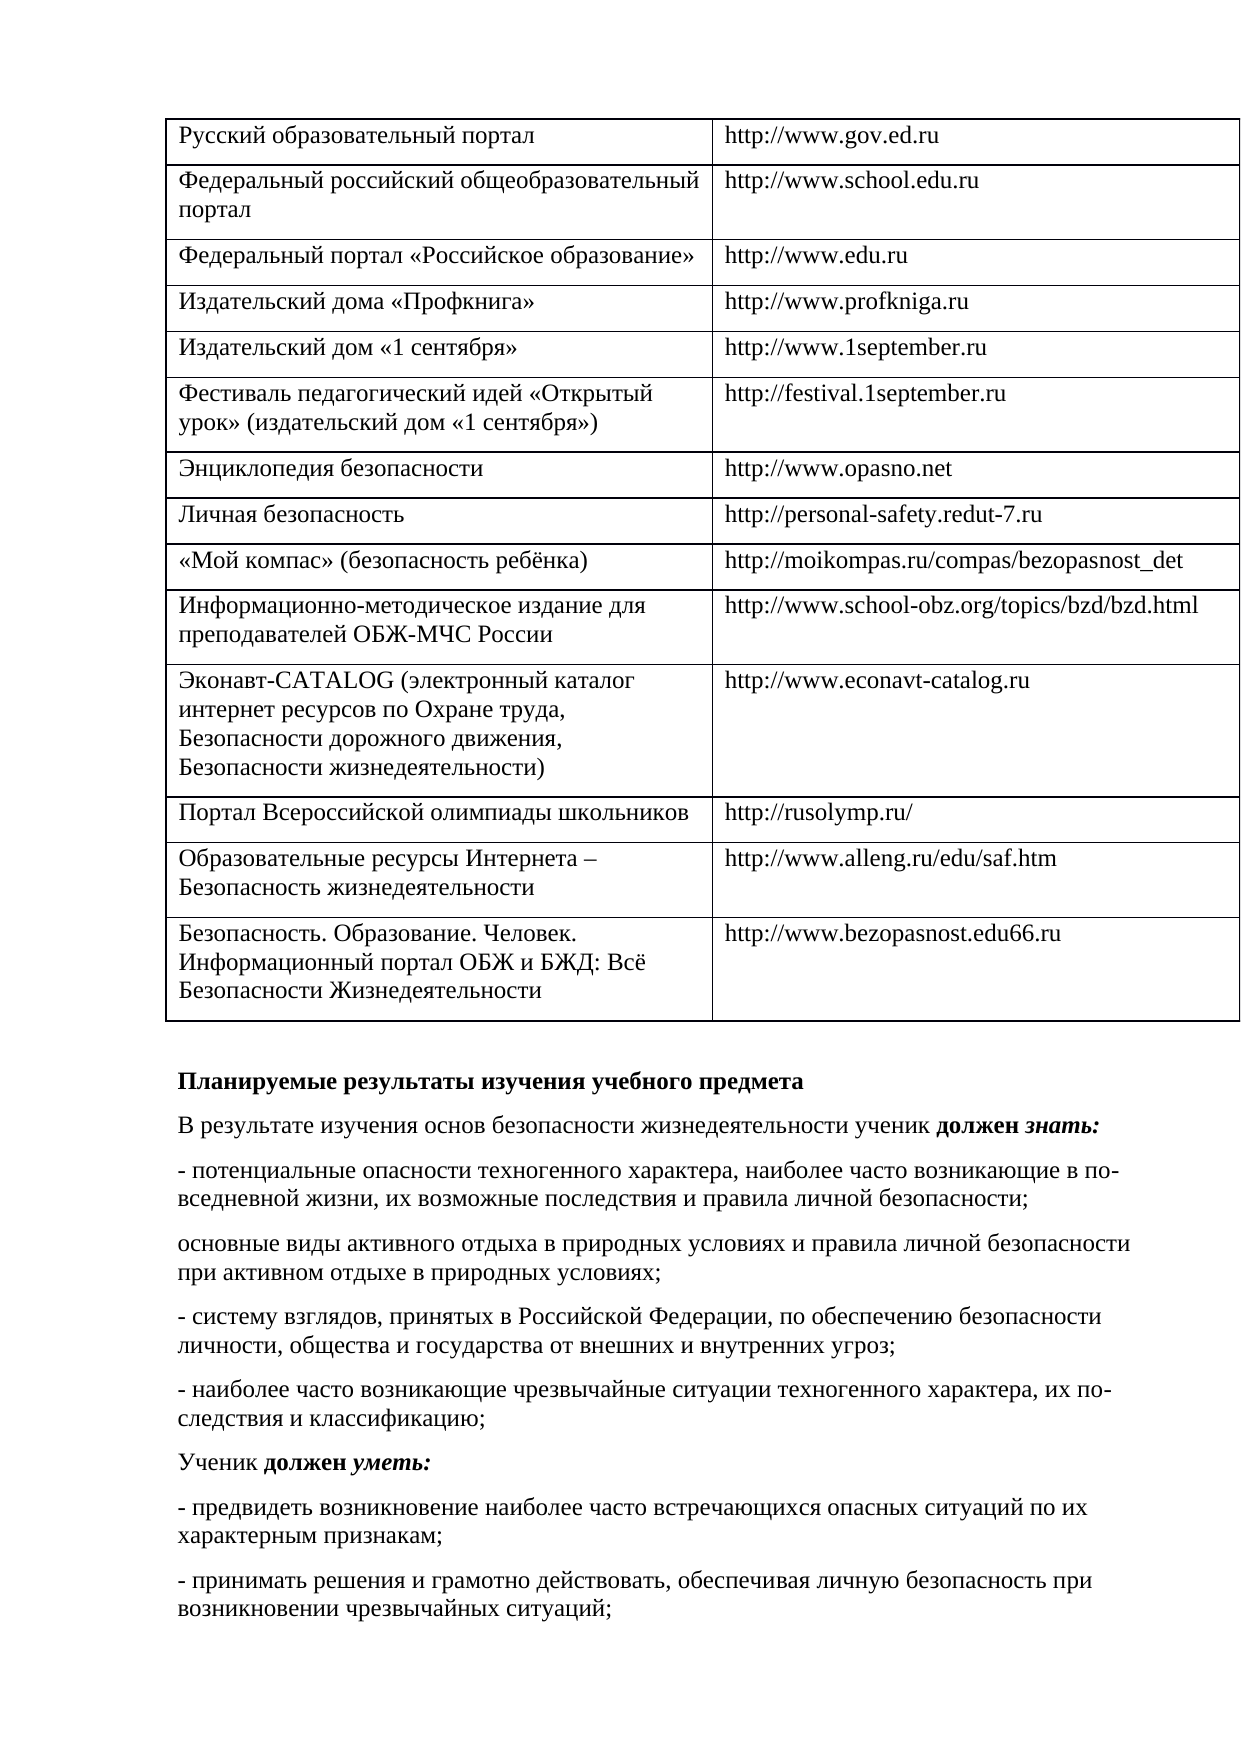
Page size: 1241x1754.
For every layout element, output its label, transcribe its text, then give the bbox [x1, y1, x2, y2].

text - систему взглядов, принятых в Российской Федерации, по обеспечению безопасности личности, общества и государства от внешних и внутренних угроз; [177, 1301, 1152, 1358]
table_cell Личная безопасность [167, 499, 712, 543]
table_cell http://www.gov.ed.ru [713, 120, 1239, 164]
table_cell Портал Всероссийской олимпиады школьников [167, 798, 712, 842]
text - наиболее часто возникающие чрезвычайные ситуации техногенного характера, их последствия и классификацию; [177, 1374, 1152, 1432]
table_cell Издательский дом «1 сентября» [167, 332, 712, 377]
table_cell Эконавт-CATALOG (электронный каталог интернет ресурсов по Охране трудa, Безопасности дорожного движения, Безопасности жизнедеятельности) [167, 665, 712, 796]
table_cell http://www.alleng.ru/edu/saf.htm [713, 843, 1239, 917]
table_cell Безопасность. Образование. Человек. Информационный портал ОБЖ и БЖД: Всё Безопасности Жизнедеятельности [167, 918, 712, 1020]
table_cell http://www.1september.ru [713, 332, 1239, 377]
table_cell http://www.school-obz.org/topics/bzd/bzd.html [713, 591, 1239, 664]
table_cell http://personal-safety.redut-7.ru [713, 499, 1239, 543]
table_cell Русский образовательный портал [167, 120, 712, 164]
text Ученик должен уметь: [177, 1447, 1152, 1476]
table_cell Федеральный портал «Российское образование» [167, 240, 712, 285]
text Планируемые результаты изучения учебного предмета [177, 1066, 1152, 1095]
table_cell «Мой компас» (безопасность ребёнка) [167, 545, 712, 589]
table_cell http://www.opasno.net [713, 453, 1239, 497]
table_cell http://www.edu.ru [713, 240, 1239, 285]
table_cell Издательский дома «Профкнига» [167, 286, 712, 331]
table_cell Энциклопедия безопасности [167, 453, 712, 497]
table_cell http://www.bezopasnost.edu66.ru [713, 918, 1239, 1020]
text - предвидеть возникновение наиболее часто встречающихся опасных ситуаций по их характерным признакам; [177, 1492, 1152, 1549]
table_cell Информационно-методическое издание для преподавателей ОБЖ-МЧС России [167, 591, 712, 664]
table_cell Федеральный российский общеобразовательный портал [167, 166, 712, 239]
text основные виды активного отдыха в природных условиях и правила личной безопасности при активном отдыхе в природных условиях; [177, 1228, 1152, 1285]
table_cell http://moikompas.ru/compas/bezopasnost_det [713, 545, 1239, 589]
text - потенциальные опасности техногенного характера, наиболее часто возникающие в повседневной жизни, их возможные последствия и правила личной безопасности; [177, 1155, 1152, 1212]
table_cell http://festival.1september.ru [713, 378, 1239, 451]
table_cell http://www.school.edu.ru [713, 166, 1239, 239]
text В результате изучения основ безопасности жизнедеятельности ученик должен знать: [177, 1110, 1152, 1139]
table_cell http://www.econavt-catalog.ru [713, 665, 1239, 796]
table_cell Фестиваль педагогический идей «Открытый урок» (издательский дом «1 сентября») [167, 378, 712, 451]
table_cell Образовательные ресурсы Интернета – Безопасность жизнедеятельности [167, 843, 712, 917]
table_cell http://rusolymp.ru/ [713, 798, 1239, 842]
text - принимать решения и грамотно действовать, обеспечивая личную безопасность при возникновении чрезвычайных ситуаций; [177, 1565, 1152, 1622]
table_cell http://www.profkniga.ru [713, 286, 1239, 331]
